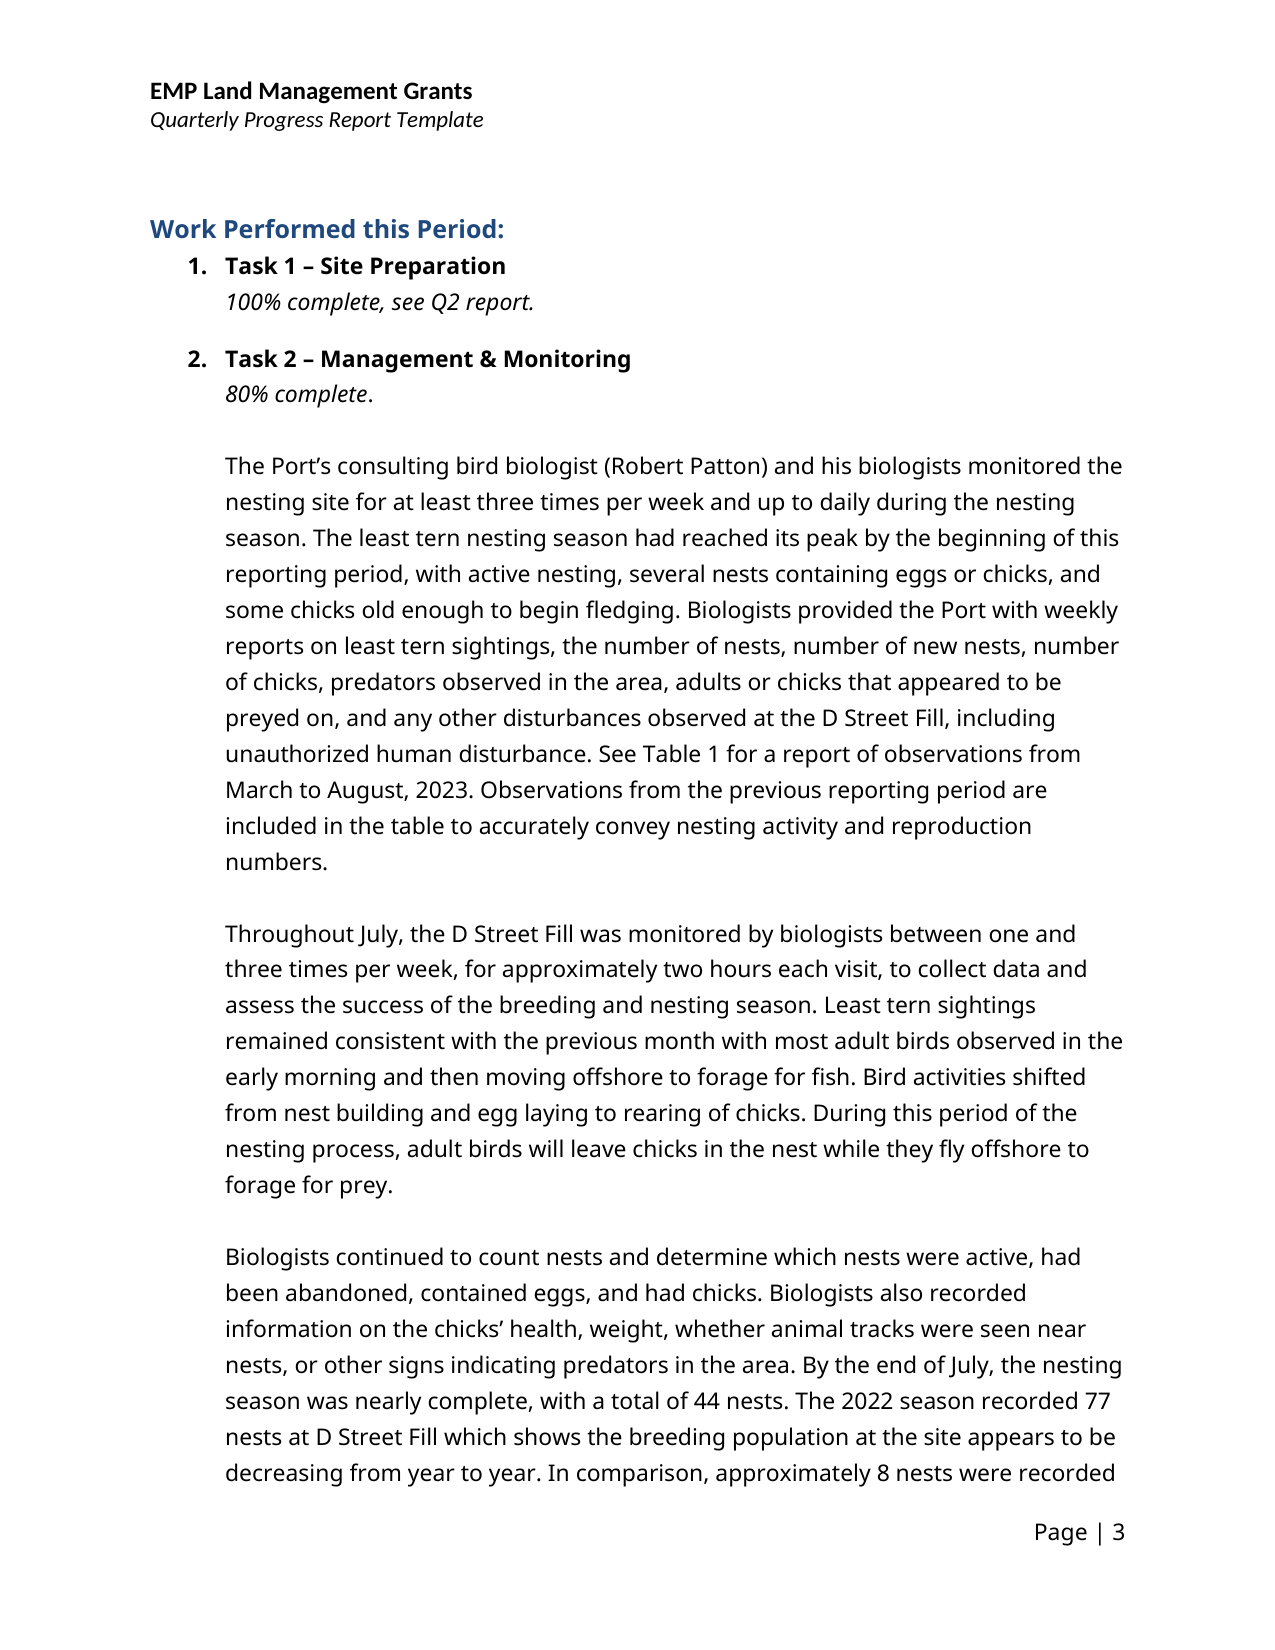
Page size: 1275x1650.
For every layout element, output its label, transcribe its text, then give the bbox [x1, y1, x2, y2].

list Throughout July, the D Street Fill was monitored by biologists between one and three times per week, for approximately two hours each visit, to collect data and assess the success of the breeding and nesting season. Least tern sightings remained consistent with the previous month with most adult birds observed in the early morning and then moving offshore to forage for fish. Bird activities shifted from nest building and egg laying to rearing of chicks. During this period of the nesting process, adult birds will leave chicks in the nest while they fly offshore to forage for prey. [225, 917, 1125, 1200]
subtitle Work Performed this Period: [150, 212, 1125, 246]
list The Port’s consulting bird biologist (Robert Patton) and his biologists monitored the nesting site for at least three times per week and up to daily during the nesting season. The least tern nesting season had reached its peak by the beginning of this reporting period, with active nesting, several nests containing eggs or chicks, and some chicks old enough to begin fledging. Biologists provided the Port with weekly reports on least tern sightings, the number of nests, number of new nests, number of chicks, predators observed in the area, adults or chicks that appeared to be preyed on, and any other disturbances observed at the D Street Fill, including unauthorized human disturbance. See Table 1 for a report of observations from March to August, 2023. Observations from the previous reporting period are included in the table to accurately convey nesting activity and reproduction numbers. [225, 450, 1125, 877]
list 80% complete. [225, 378, 1125, 410]
subtitle Task 2 – Management & Monitoring [187, 342, 1125, 374]
text 100% complete, see Q2 report. [225, 286, 1125, 317]
subtitle Task 1 – Site Preparation [187, 250, 1125, 281]
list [225, 1241, 1125, 1488]
